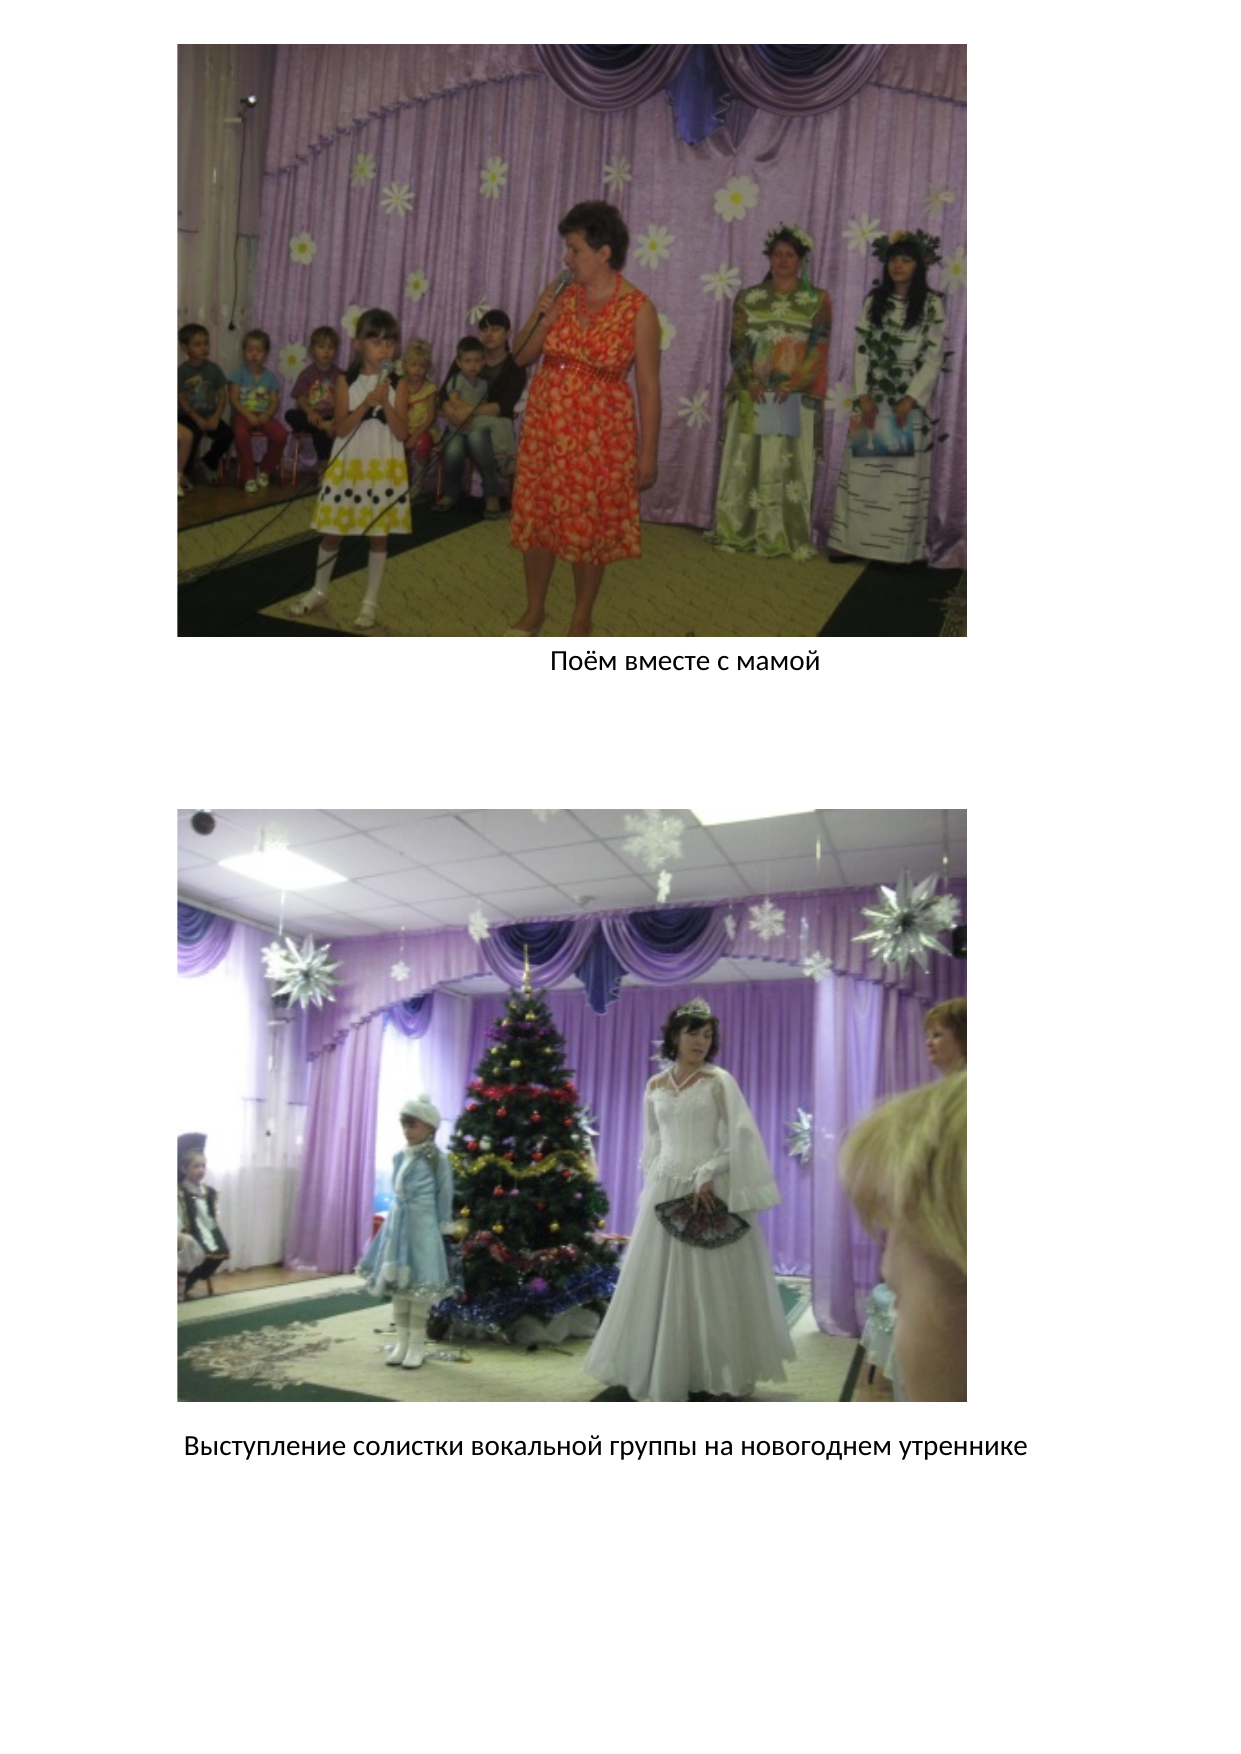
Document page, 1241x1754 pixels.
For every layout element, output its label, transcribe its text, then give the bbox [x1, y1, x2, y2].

text Выступление солистки вокальной группы на новогоднем утреннике [177, 1427, 1152, 1462]
picture [177, 809, 967, 1402]
picture [177, 44, 967, 637]
